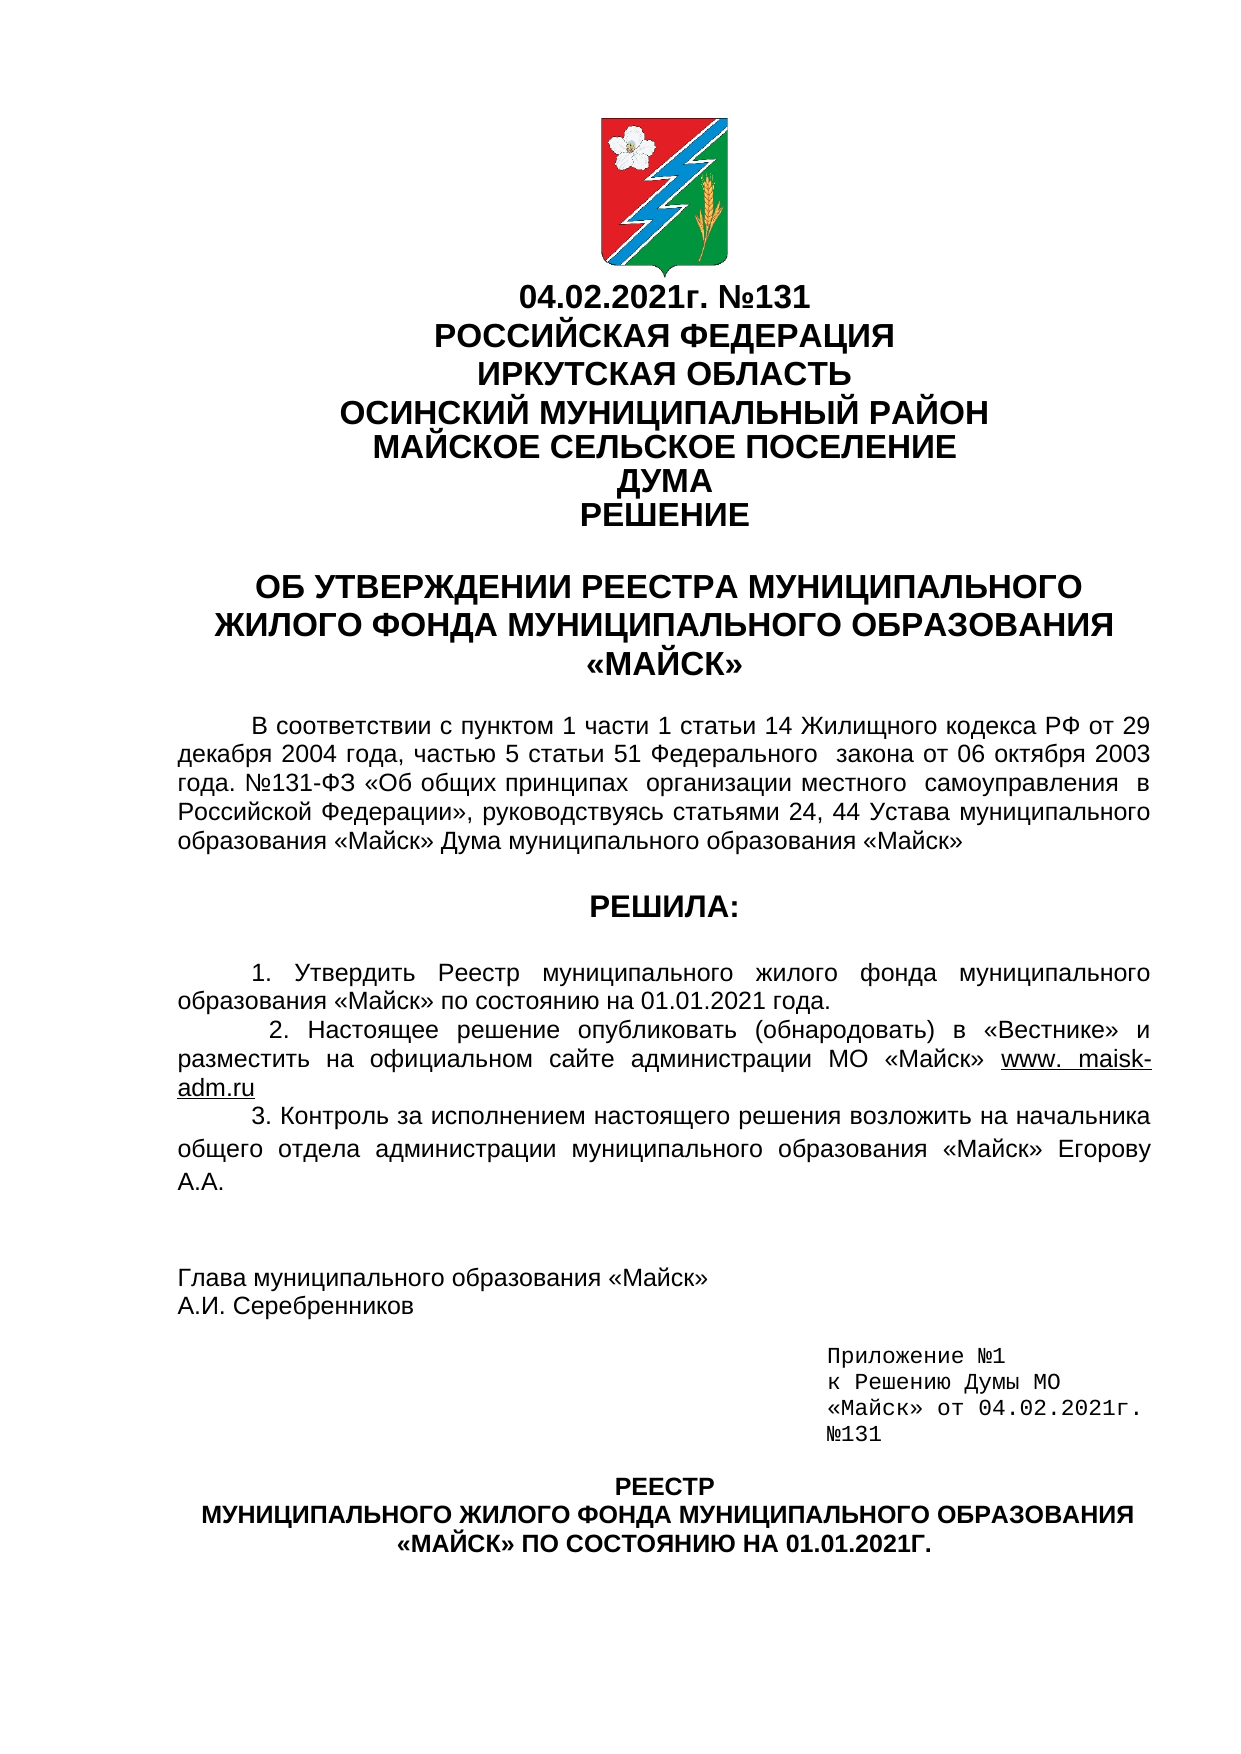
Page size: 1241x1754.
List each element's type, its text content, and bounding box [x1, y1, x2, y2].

text Глава муниципального образования «Майск» [177, 1263, 1152, 1291]
text ИРКУТСКАЯ ОБЛАСТЬ [177, 354, 1152, 393]
text к Решению Думы МО «Майск» от 04.02.2021г.№131 [827, 1370, 1152, 1448]
text ОСИНСКИЙ МУНИЦИПАЛЬНЫЙ РАЙОН [177, 393, 1152, 431]
picture [601, 118, 728, 278]
text РЕШИЛА: [177, 888, 1152, 924]
text 04.02.2021г. №131 [177, 277, 1152, 316]
text РОССИЙСКАЯ ФЕДЕРАЦИЯ [177, 316, 1152, 354]
text В соответствии с пунктом 1 части 1 статьи 14 Жилищного кодекса РФ от 29 декабря 2004 года, частью 5 статьи 51 Федерального закона от 06 октября 2003 года. №131-ФЗ «Об общих принципах организации местного самоуправления в Российской Федерации», руководствуясь статьями 24, 44 Устава муниципального образования «Майск» Дума муниципального образования «Майск» [177, 711, 1152, 854]
text ОБ УТВЕРЖДЕНИИ РЕЕСТРА МУНИЦИПАЛЬНОГО ЖИЛОГО ФОНДА МУНИЦИПАЛЬНОГО ОБРАЗОВАНИЯ «МАЙСК» [177, 567, 1152, 682]
text МАЙСКОЕ СЕЛЬСКОЕ ПОСЕЛЕНИЕ [177, 431, 1152, 465]
text РЕЕСТР [177, 1472, 1152, 1501]
text ДУМА [177, 465, 1152, 499]
text МУНИЦИПАЛЬНОГО ЖИЛОГО ФОНДА МУНИЦИПАЛЬНОГО ОБРАЗОВАНИЯ «МАЙСК» ПО СОСТОЯНИЮ НА 01.01.2021Г. [177, 1501, 1152, 1558]
text 2. Настоящее решение опубликовать (обнародовать) в «Вестнике» и разместить на официальном сайте администрации МО «Майск» www. maisk-adm.ru [177, 1015, 1152, 1101]
text РЕШЕНИЕ [177, 499, 1152, 533]
text Приложение №1 [827, 1344, 1152, 1370]
text 1. Утвердить Реестр муниципального жилого фонда муниципального образования «Майск» по состоянию на 01.01.2021 года. [177, 957, 1152, 1015]
text 3. Контроль за исполнением настоящего решения возложить на начальника общего отдела администрации муниципального образования «Майск» Егорову А.А. [177, 1101, 1152, 1196]
text А.И. Серебренников [177, 1291, 1152, 1320]
